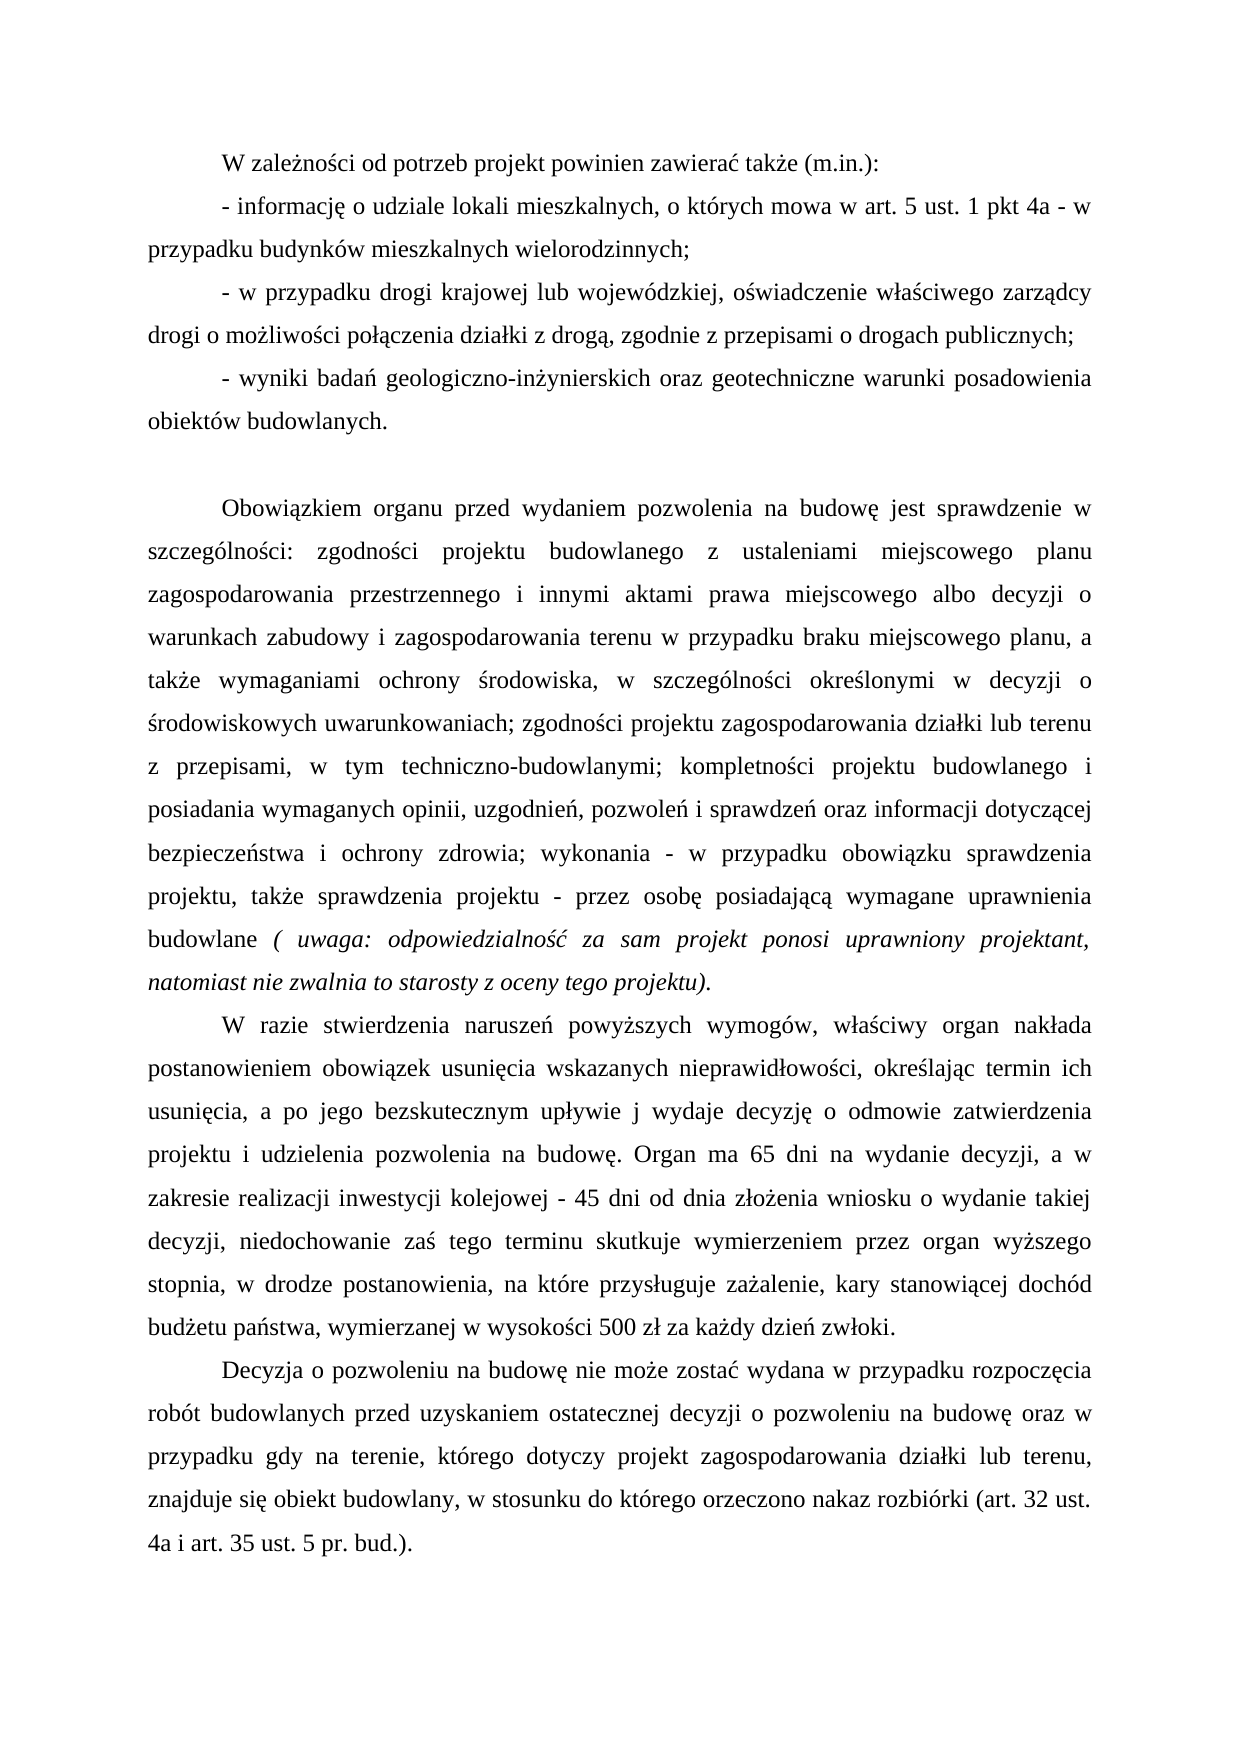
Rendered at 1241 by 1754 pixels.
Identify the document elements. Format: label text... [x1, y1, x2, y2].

text - informację o udziale lokali mieszkalnych, o których mowa w art. 5 ust. 1 pkt 4a - w przypadku budynków mieszkalnych wielorodzinnych; [148, 191, 1093, 263]
text - wyniki badań geologiczno-inżynierskich oraz geotechniczne warunki posadowienia obiektów budowlanych. [148, 363, 1093, 435]
text W zależności od potrzeb projekt powinien zawierać także (m.in.): [148, 148, 1093, 176]
text Decyzja o pozwoleniu na budowę nie może zostać wydana w przypadku rozpoczęcia robót budowlanych przed uzyskaniem ostatecznej decyzji o pozwoleniu na budowę oraz w przypadku gdy na terenie, którego dotyczy projekt zagospodarowania działki lub terenu, znajduje się obiekt budowlany, w stosunku do którego orzeczono nakaz rozbiórki (art. 32 ust. 4a i art. 35 ust. 5 pr. bud.). [148, 1355, 1093, 1556]
text Obowiązkiem organu przed wydaniem pozwolenia na budowę jest sprawdzenie w szczególności: zgodności projektu budowlanego z ustaleniami miejscowego planu zagospodarowania przestrzennego i innymi aktami prawa miejscowego albo decyzji o warunkach zabudowy i zagospodarowania terenu w przypadku braku miejscowego planu, a także wymaganiami ochrony środowiska, w szczególności określonymi w decyzji o środowiskowych uwarunkowaniach; zgodności projektu zagospodarowania działki lub terenu z przepisami, w tym techniczno-budowlanymi; kompletności projektu budowlanego i posiadania wymaganych opinii, uzgodnień, pozwoleń i sprawdzeń oraz informacji dotyczącej bezpieczeństwa i ochrony zdrowia; wykonania - w przypadku obowiązku sprawdzenia projektu, także sprawdzenia projektu - przez osobę posiadającą wymagane uprawnienia budowlane ( uwaga: odpowiedzialność za sam projekt ponosi uprawniony projektant, natomiast nie zwalnia to starosty z oceny tego projektu). [148, 493, 1093, 996]
text W razie stwierdzenia naruszeń powyższych wymogów, właściwy organ nakłada postanowieniem obowiązek usunięcia wskazanych nieprawidłowości, określając termin ich usunięcia, a po jego bezskutecznym upływie j wydaje decyzję o odmowie zatwierdzenia projektu i udzielenia pozwolenia na budowę. Organ ma 65 dni na wydanie decyzji, a w zakresie realizacji inwestycji kolejowej - 45 dni od dnia złożenia wniosku o wydanie takiej decyzji, niedochowanie zaś tego terminu skutkuje wymierzeniem przez organ wyższego stopnia, w drodze postanowienia, na które przysługuje zażalenie, kary stanowiącej dochód budżetu państwa, wymierzanej w wysokości 500 zł za każdy dzień zwłoki. [148, 1010, 1093, 1341]
text - w przypadku drogi krajowej lub wojewódzkiej, oświadczenie właściwego zarządcy drogi o możliwości połączenia działki z drogą, zgodnie z przepisami o drogach publicznych; [148, 277, 1093, 349]
